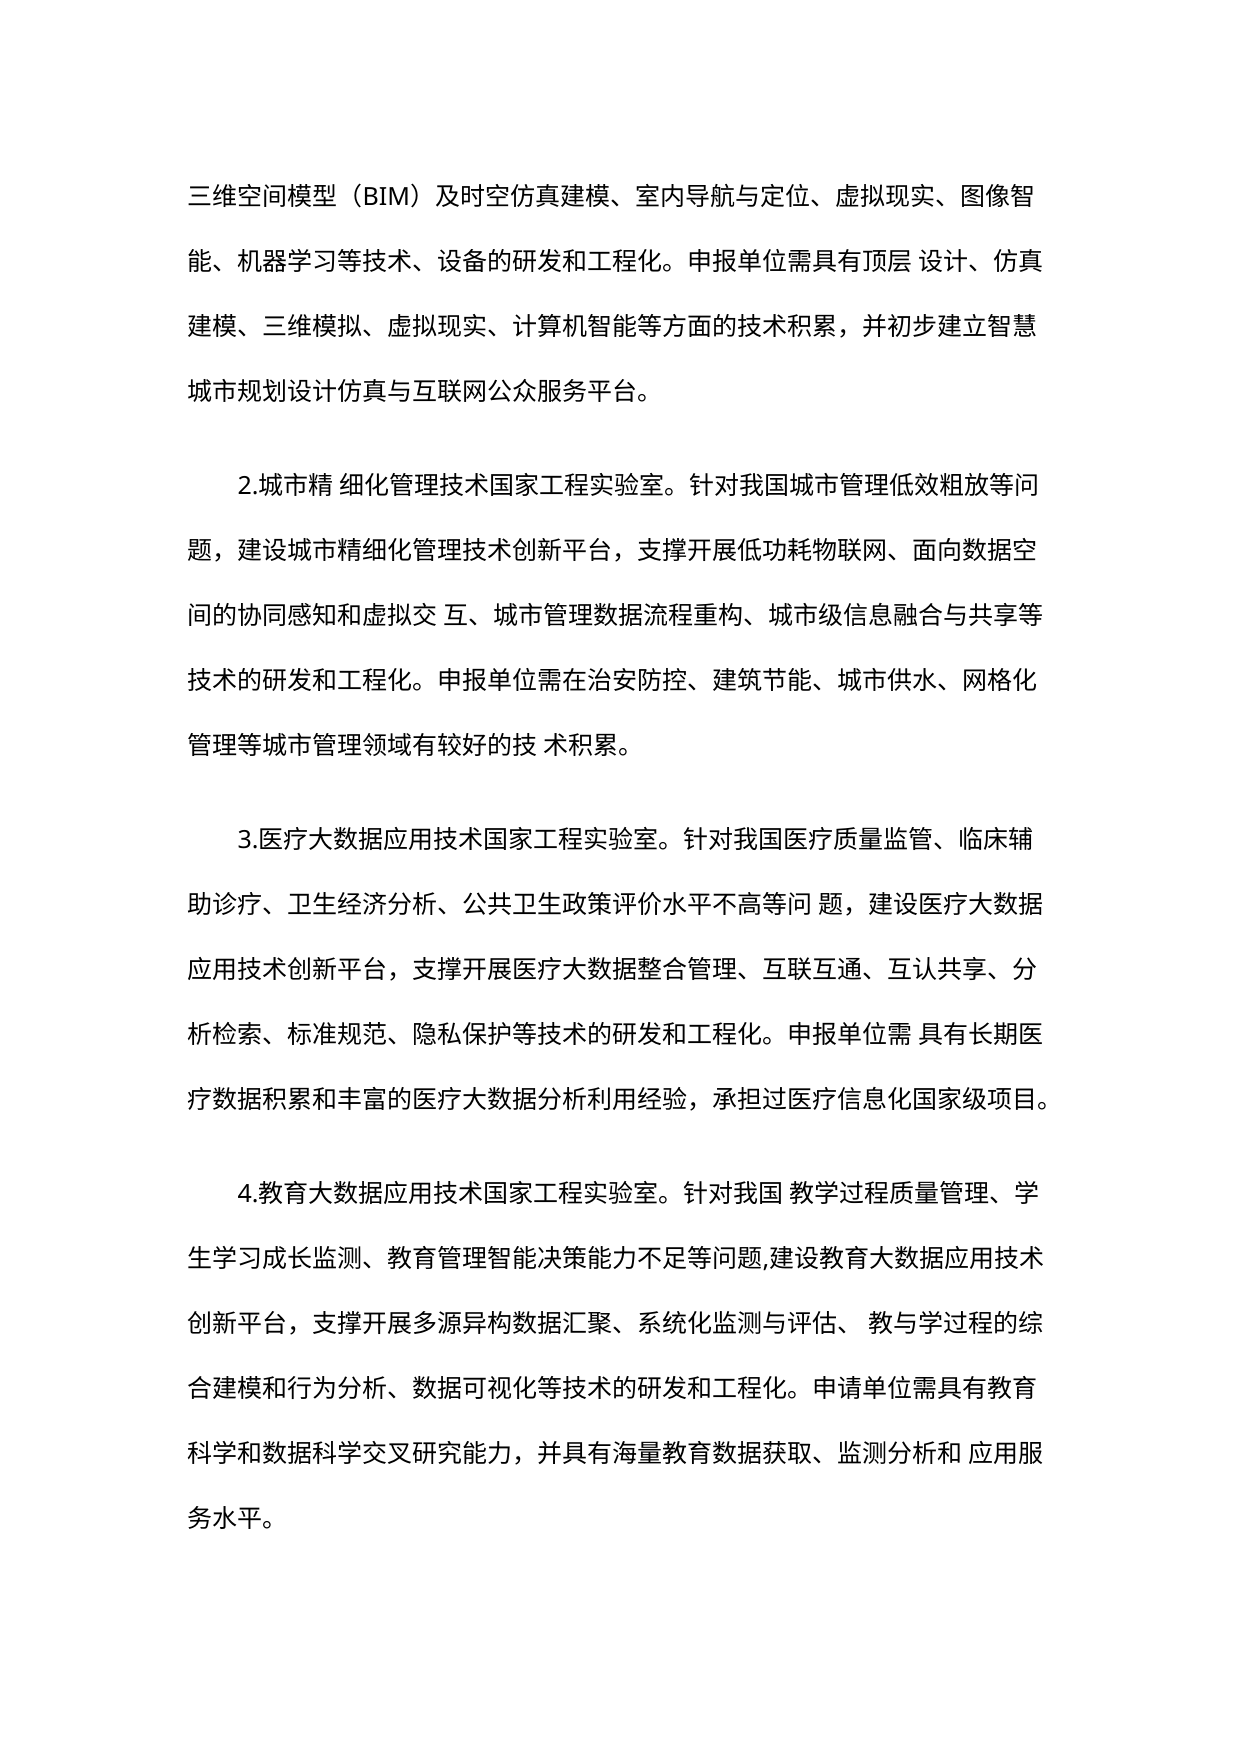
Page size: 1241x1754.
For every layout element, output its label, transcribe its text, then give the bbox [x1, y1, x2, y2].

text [187, 162, 1053, 422]
text 3.医疗大数据应用技术国家工程实验室。针对我国医疗质量监管、临床辅助诊疗、卫生经济分析、公共卫生政策评价水平不高等问 题，建设医疗大数据应用技术创新平台，支撑开展医疗大数据整合管理、互联互通、互认共享、分析检索、标准规范、隐私保护等技术的研发和工程化。申报单位需 具有长期医疗数据积累和丰富的医疗大数据分析利用经验，承担过医疗信息化国家级项目。 [187, 805, 1053, 1130]
text 2.城市精 细化管理技术国家工程实验室。针对我国城市管理低效粗放等问题，建设城市精细化管理技术创新平台，支撑开展低功耗物联网、面向数据空间的协同感知和虚拟交 互、城市管理数据流程重构、城市级信息融合与共享等技术的研发和工程化。申报单位需在治安防控、建筑节能、城市供水、网格化管理等城市管理领域有较好的技 术积累。 [187, 451, 1053, 776]
text 4.教育大数据应用技术国家工程实验室。针对我国 教学过程质量管理、学生学习成长监测、教育管理智能决策能力不足等问题,建设教育大数据应用技术创新平台，支撑开展多源异构数据汇聚、系统化监测与评估、 教与学过程的综合建模和行为分析、数据可视化等技术的研发和工程化。申请单位需具有教育科学和数据科学交叉研究能力，并具有海量教育数据获取、监测分析和 应用服务水平。 [187, 1159, 1053, 1549]
